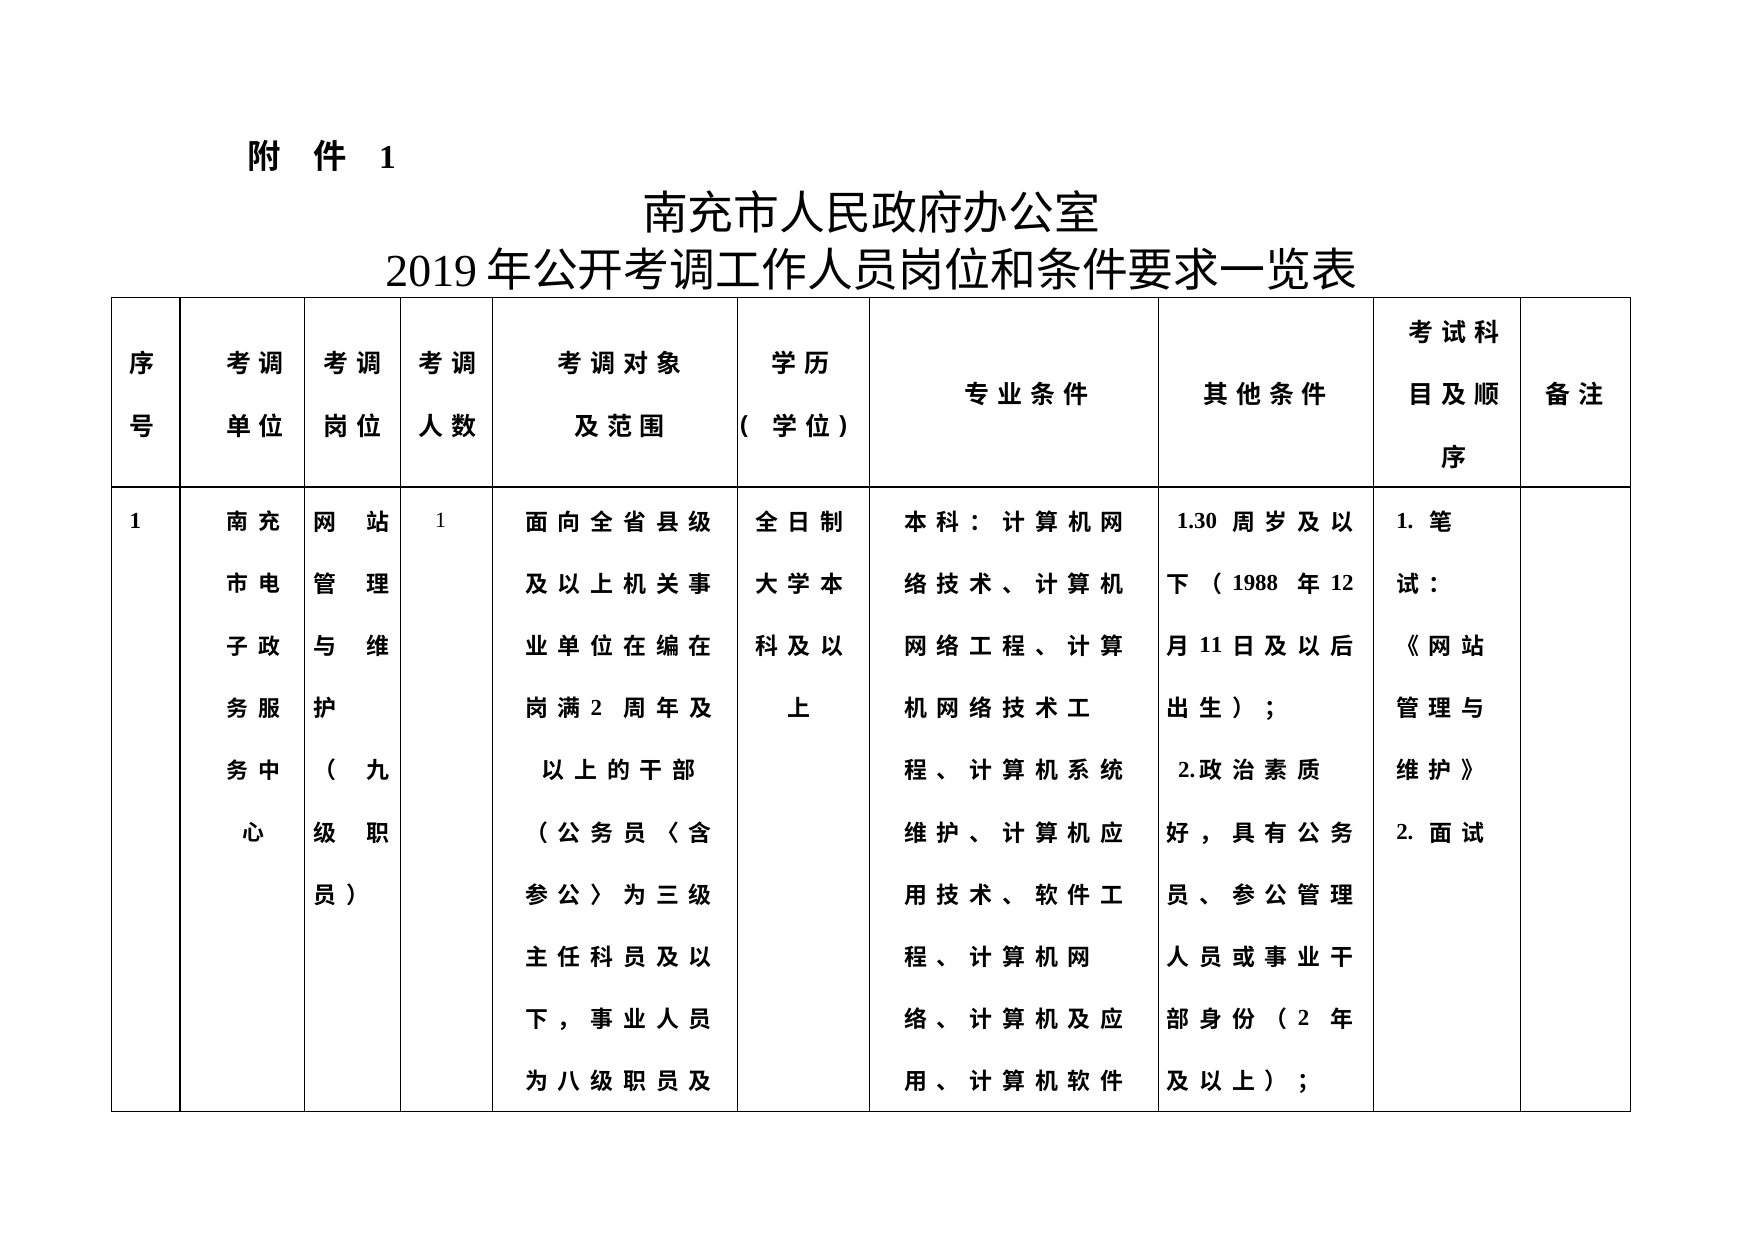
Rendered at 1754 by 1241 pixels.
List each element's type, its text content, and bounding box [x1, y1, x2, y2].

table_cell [870, 488, 1158, 1111]
text 南充市人民政府办公室 [215, 185, 1527, 241]
table_header 考调单位 [181, 298, 304, 486]
table_cell 1 [112, 488, 179, 1111]
text 附件1 [215, 123, 1527, 185]
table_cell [1159, 488, 1373, 1111]
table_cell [493, 488, 737, 1111]
table_cell 网站管理与维护 （九级职员） [305, 488, 400, 1111]
table_header 序号 [112, 298, 179, 486]
table_header 考试科目及顺序 [1374, 298, 1520, 486]
table_cell 1 [401, 488, 492, 1111]
text 2019年公开考调工作人员岗位和条件要求一览表 [215, 241, 1527, 297]
table_header 考调 岗位 [305, 298, 400, 486]
table_cell 1.笔试：《网站管理与维护》 2.面试 [1374, 488, 1520, 1111]
table_header 专业条件 [870, 298, 1158, 486]
table_header 考调对象 及范围 [493, 298, 737, 486]
table_cell 南充市电子政务服务中心 [181, 488, 304, 1111]
table_header 学历 (学位) [738, 298, 869, 486]
table_cell [1521, 488, 1630, 1111]
table_header 考调 人数 [401, 298, 492, 486]
table_header 其他条件 [1159, 298, 1373, 486]
table_header 备注 [1521, 298, 1630, 486]
table_cell 全日制大学本科及以上 [738, 488, 869, 1111]
